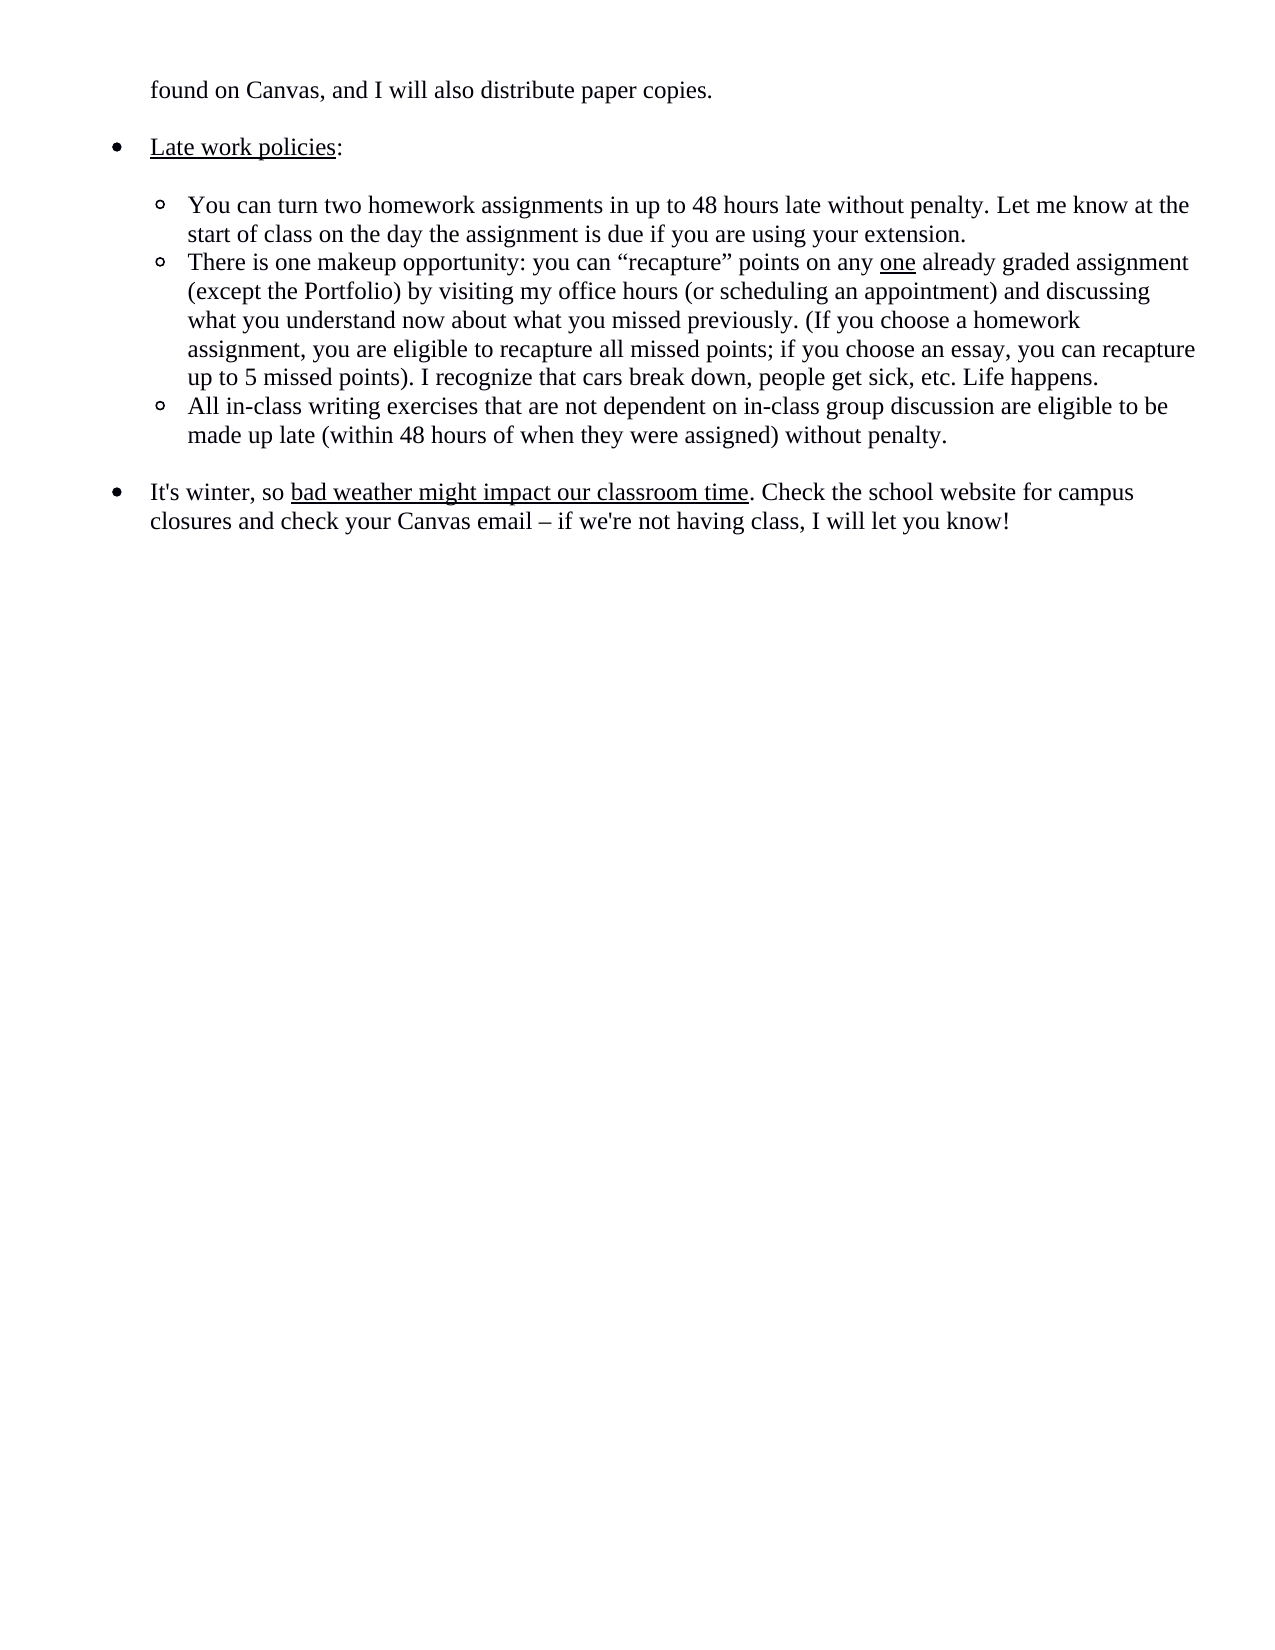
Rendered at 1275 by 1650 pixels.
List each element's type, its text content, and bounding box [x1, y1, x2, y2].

list It's winter, so bad weather might impact our classroom time. Check the school website for campus closures and check your Canvas email – if we're not having class, I will let you know! [112, 477, 1200, 535]
list You can turn two homework assignments in up to 48 hours late without penalty. Let me know at the start of class on the day the assignment is due if you are using your extension. [150, 190, 1200, 247]
list Late work policies: [112, 132, 1200, 161]
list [112, 75, 1200, 104]
list All in-class writing exercises that are not dependent on in-class group discussion are eligible to be made up late (within 48 hours of when they were assigned) without penalty. [150, 391, 1200, 477]
list There is one makeup opportunity: you can “recapture” points on any one already graded assignment (except the Portfolio) by visiting my office hours (or scheduling an appointment) and discussing what you understand now about what you missed previously. (If you choose a homework assignment, you are eligible to recapture all missed points; if you choose an essay, you can recapture up to 5 missed points). I recognize that cars break down, people get sick, etc. Life happens. [150, 247, 1200, 391]
